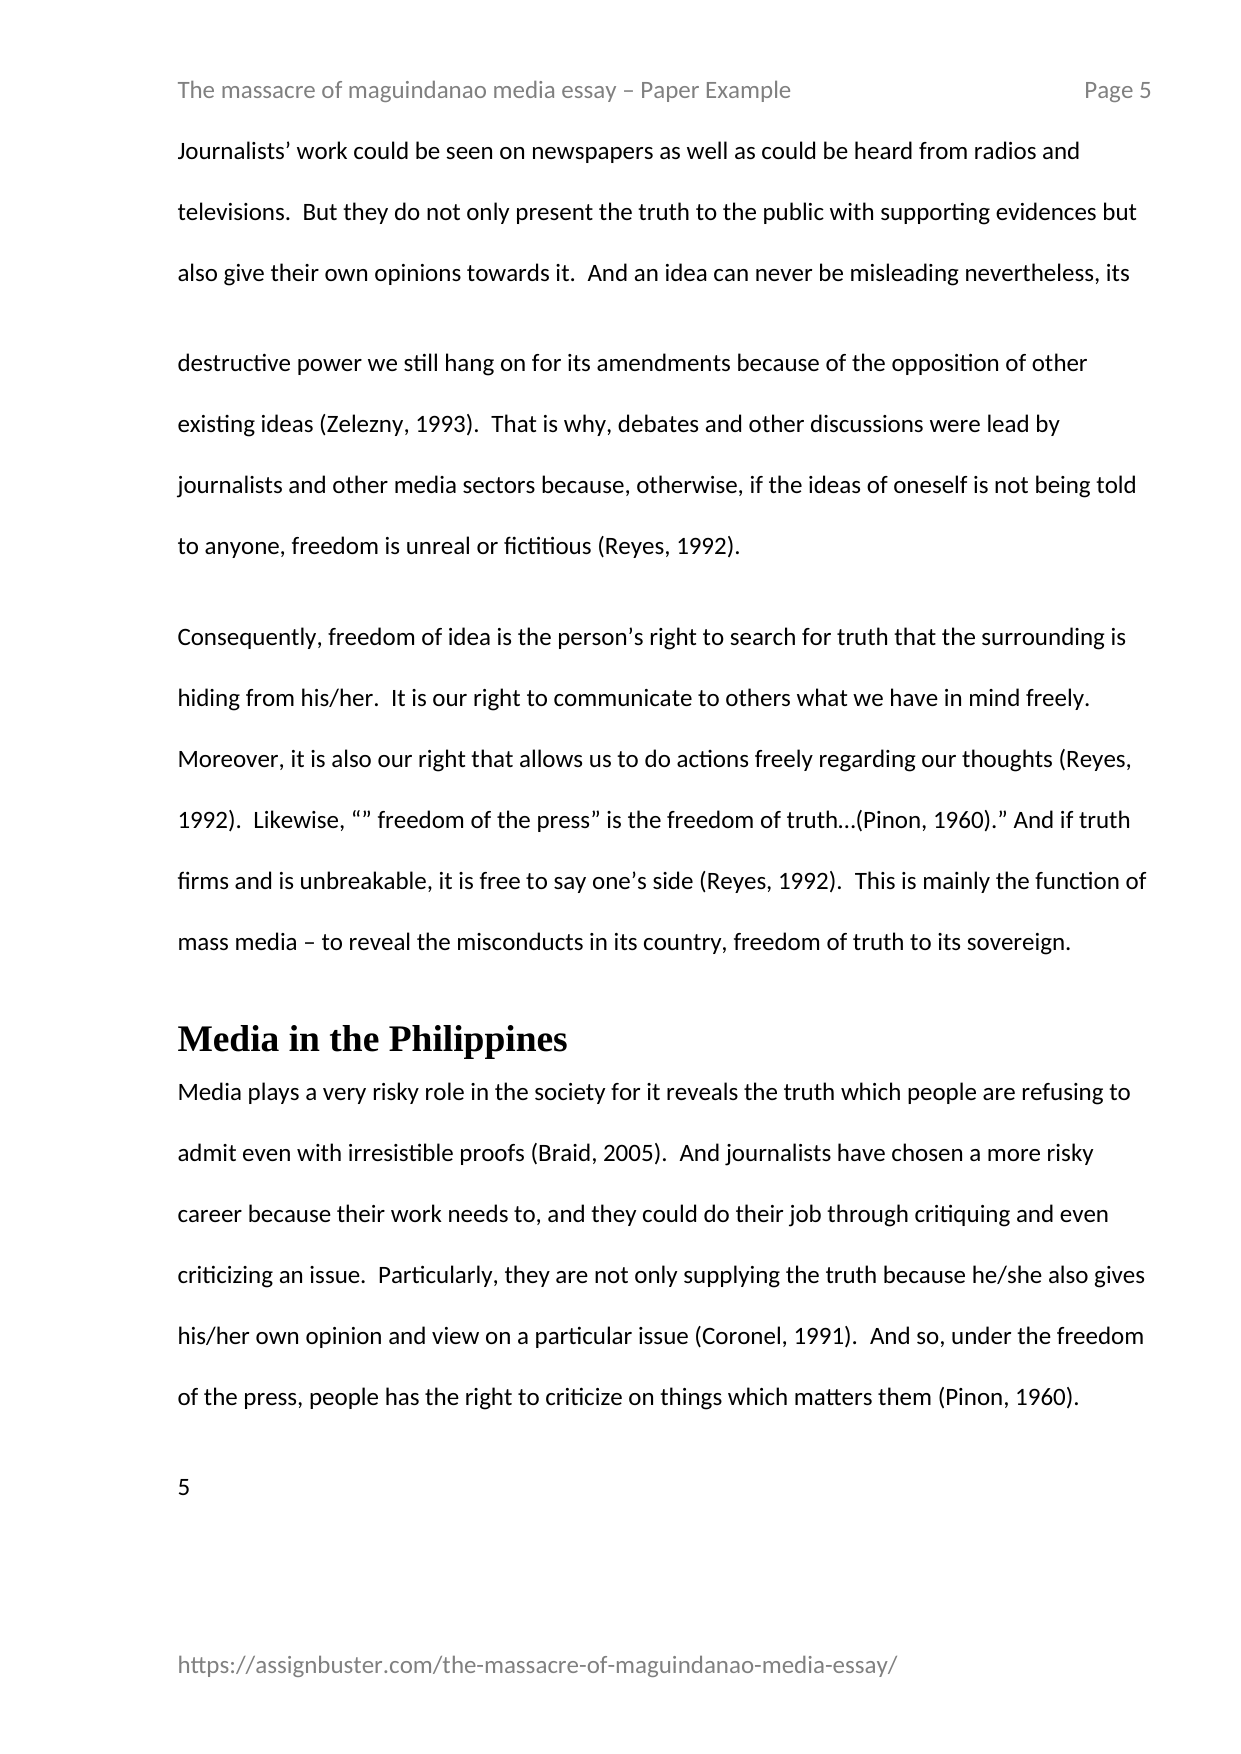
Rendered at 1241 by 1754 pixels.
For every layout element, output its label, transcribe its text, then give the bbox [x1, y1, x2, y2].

text Journalists’ work could be seen on newspapers as well as could be heard from radios and televisions. But they do not only present the truth to the public with supporting evidences but also give their own opinions towards it. And an idea can never be misleading nevertheless, its [177, 135, 1152, 287]
subtitle Media in the Philippines [177, 1017, 1152, 1060]
text Consequently, freedom of idea is the person’s right to search for truth that the surrounding is hiding from his/her. It is our right to communicate to others what we have in mind freely. Moreover, it is also our right that allows us to do actions freely regarding our thoughts (Reyes, 1992). Likewise, “” freedom of the press” is the freedom of truth…(Pinon, 1960).” And if truth firms and is unbreakable, it is free to say one’s side (Reyes, 1992). This is mainly the function of mass media – to reveal the misconducts in its country, freedom of truth to its sovereign. [177, 621, 1152, 957]
text Media plays a very risky role in the society for it reveals the truth which people are refusing to admit even with irresistible proofs (Braid, 2005). And journalists have chosen a more risky career because their work needs to, and they could do their job through critiquing and even criticizing an issue. Particularly, they are not only supplying the truth because he/she also gives his/her own opinion and view on a particular issue (Coronel, 1991). And so, under the freedom of the press, people has the right to criticize on things which matters them (Pinon, 1960). [177, 1076, 1152, 1412]
text 5 [177, 1472, 1152, 1502]
text destructive power we still hang on for its amendments because of the opposition of other existing ideas (Zelezny, 1993). That is why, debates and other discussions were lead by journalists and other media sectors because, otherwise, if the ideas of oneself is not being told to anyone, freedom is unreal or fictitious (Reyes, 1992). [177, 347, 1152, 561]
